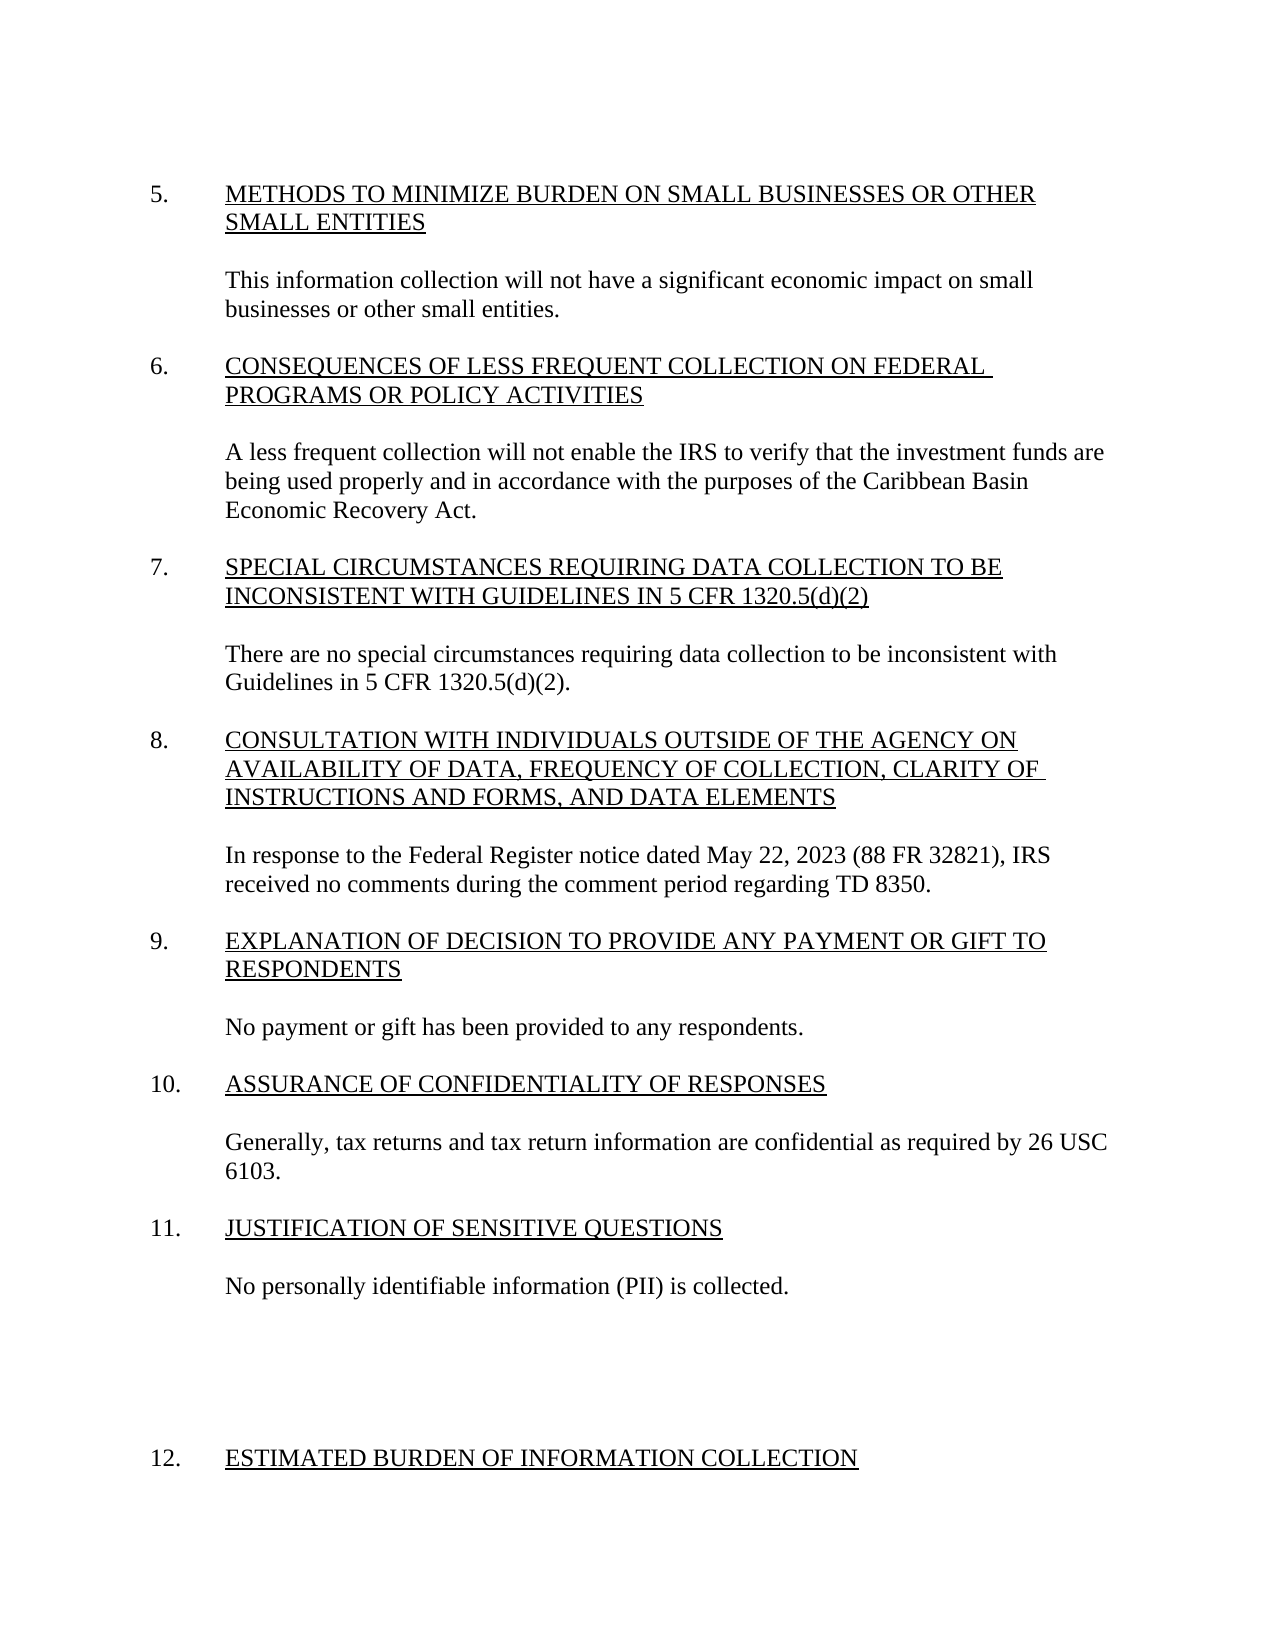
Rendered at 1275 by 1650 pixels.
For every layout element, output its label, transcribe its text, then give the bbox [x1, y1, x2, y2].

text CONSEQUENCES OF LESS FREQUENT COLLECTION ON FEDERAL PROGRAMS OR POLICY ACTIVITIES [150, 351, 1125, 409]
text ASSURANCE OF CONFIDENTIALITY OF RESPONSES [150, 1069, 1125, 1098]
text There are no special circumstances requiring data collection to be inconsistent with Guidelines in 5 CFR 1320.5(d)(2). [225, 639, 1125, 696]
text EXPLANATION OF DECISION TO PROVIDE ANY PAYMENT OR GIFT TO RESPONDENTS [150, 926, 1125, 983]
text This information collection will not have a significant economic impact on small businesses or other small entities. [225, 265, 1125, 322]
list No personally identifiable information (PII) is collected. [225, 1271, 1125, 1299]
text received no comments during the comment period regarding TD 8350. [225, 869, 1125, 897]
text Generally, tax returns and tax return information are confidential as required by 26 USC 6103. [225, 1127, 1125, 1184]
text A less frequent collection will not enable the IRS to verify that the investment funds are being used properly and in accordance with the purposes of the Caribbean Basin Economic Recovery Act. [225, 437, 1125, 524]
text SPECIAL CIRCUMSTANCES REQUIRING DATA COLLECTION TO BE INCONSISTENT WITH GUIDELINES IN 5 CFR 1320.5(d)(2) [150, 552, 1125, 610]
text CONSULTATION WITH INDIVIDUALS OUTSIDE OF THE AGENCY ON AVAILABILITY OF DATA, FREQUENCY OF COLLECTION, CLARITY OF INSTRUCTIONS AND FORMS, AND DATA ELEMENTS [150, 725, 1125, 811]
text JUSTIFICATION OF SENSITIVE QUESTIONS [150, 1213, 1125, 1242]
text 5. METHODS TO MINIMIZE BURDEN ON SMALL BUSINESSES OR OTHER SMALL ENTITIES [150, 179, 1125, 236]
text In response to the Federal Register notice dated May 22, 2023 (88 FR 32821), IRS [225, 840, 1125, 869]
text No payment or gift has been provided to any respondents. [225, 1012, 1125, 1041]
text ESTIMATED BURDEN OF INFORMATION COLLECTION [150, 1443, 1125, 1472]
